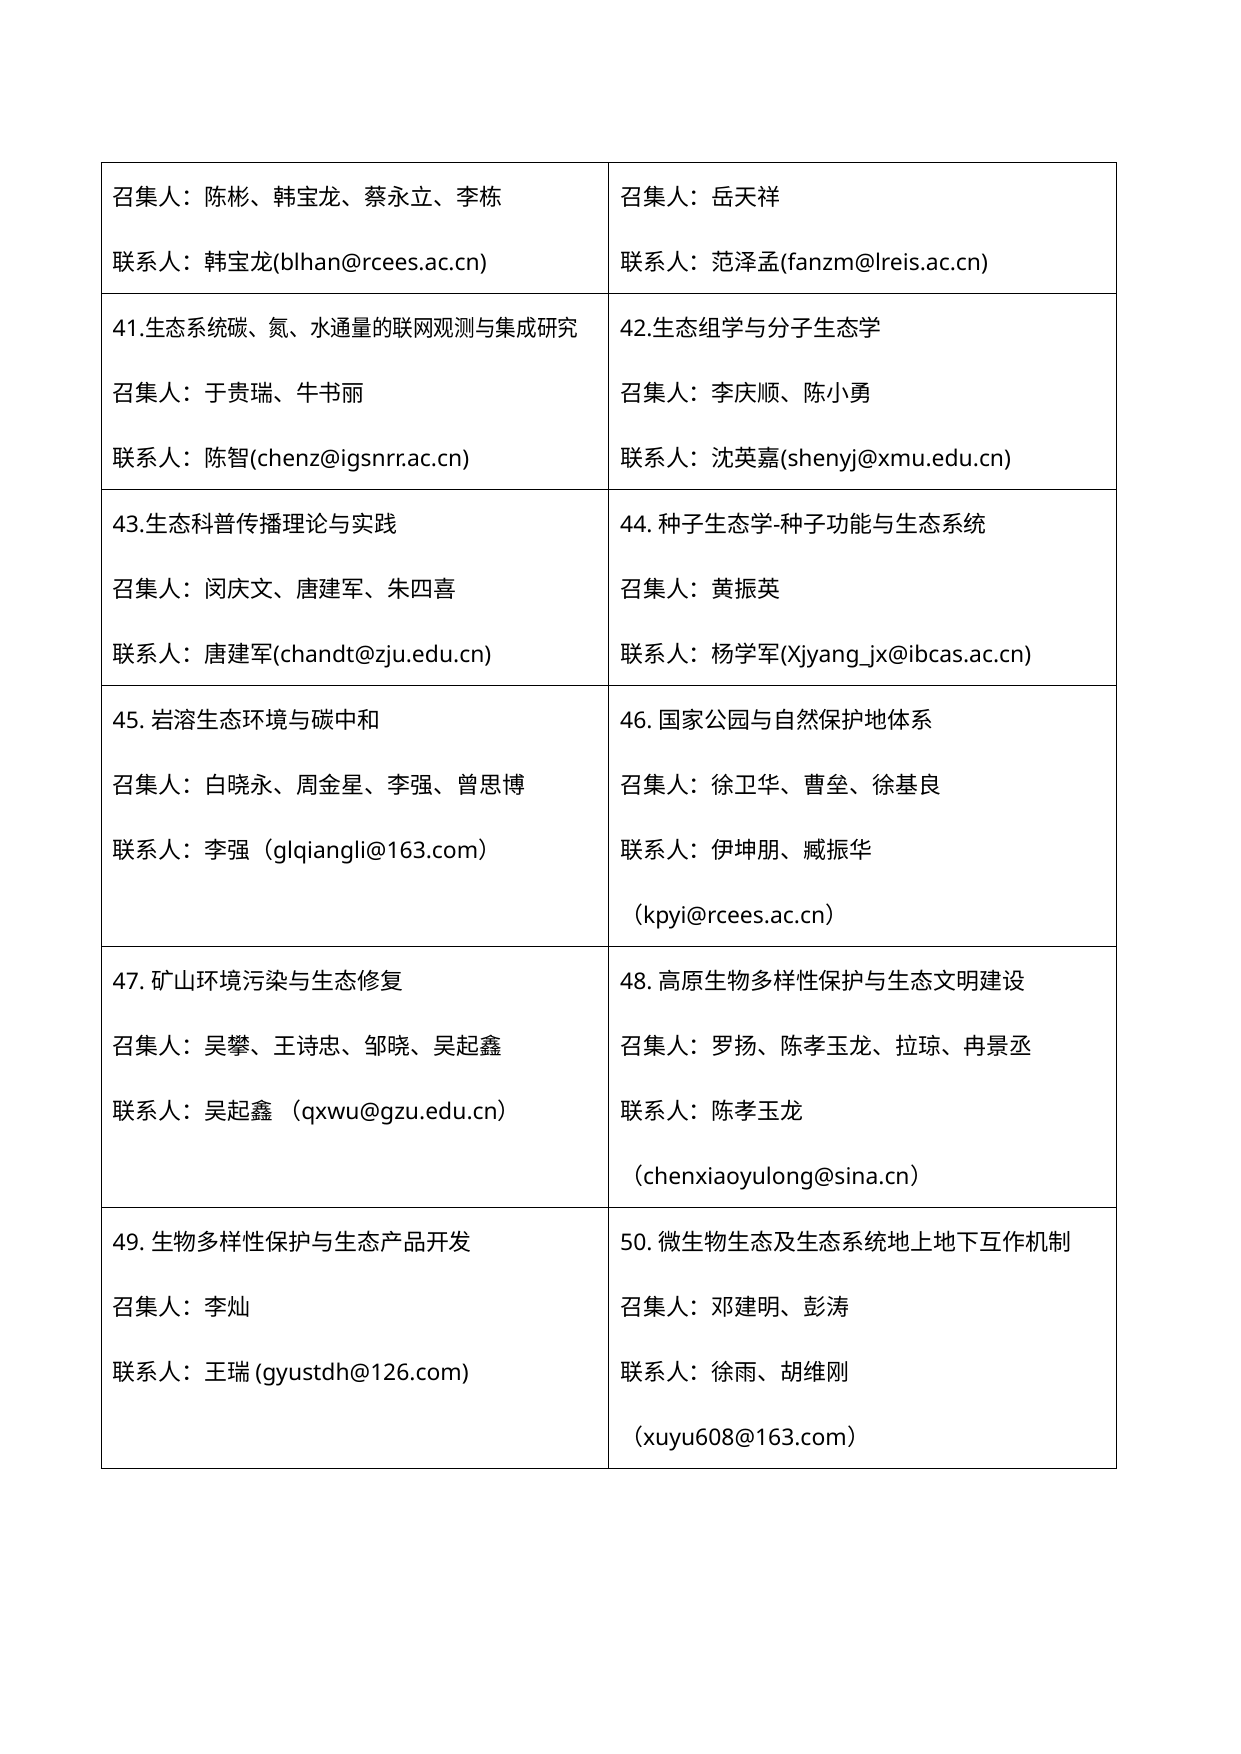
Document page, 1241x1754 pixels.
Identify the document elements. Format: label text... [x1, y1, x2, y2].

table_cell 42.生态组学与分子生态学 召集人：李庆顺、陈小勇 联系人：沈英嘉(shenyj@xmu.edu.cn) [609, 294, 1116, 489]
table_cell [609, 163, 1116, 293]
table_cell 41.生态系统碳、氮、水通量的联网观测与集成研究 召集人：于贵瑞、牛书丽 联系人：陈智(chenz@igsnrr.ac.cn) [102, 294, 608, 489]
table_cell 45. 岩溶生态环境与碳中和 召集人：白晓永、周金星、李强、曾思博 联系人：李强（glqiangli@163.com） [102, 686, 608, 946]
table_cell 43.生态科普传播理论与实践 召集人：闵庆文、唐建军、朱四喜 联系人：唐建军(chandt@zju.edu.cn) [102, 490, 608, 685]
table_cell 微生物生态及生态系统地上地下互作机制 召集人：邓建明、彭涛 联系人：徐雨、胡维刚 （xuyu608@163.com） [609, 1208, 1116, 1468]
table_cell 高原生物多样性保护与生态文明建设 召集人：罗扬、陈孝玉龙、拉琼、冉景丞 联系人：陈孝玉龙 （chenxiaoyulong@sina.cn） [609, 947, 1116, 1207]
table_cell 国家公园与自然保护地体系 召集人：徐卫华、曹垒、徐基良 联系人：伊坤朋、臧振华 （kpyi@rcees.ac.cn） [609, 686, 1116, 946]
table_cell 生物多样性保护与生态产品开发 召集人：李灿 联系人：王瑞 (gyustdh@126.com) [102, 1208, 608, 1468]
table_cell 矿山环境污染与生态修复 召集人：吴攀、王诗忠、邹晓、吴起鑫 联系人：吴起鑫 （qxwu@gzu.edu.cn） [102, 947, 608, 1207]
table_cell 44. 种子生态学-种子功能与生态系统 召集人：黄振英 联系人：杨学军(Xjyang_jx@ibcas.ac.cn) [609, 490, 1116, 685]
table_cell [102, 163, 608, 293]
